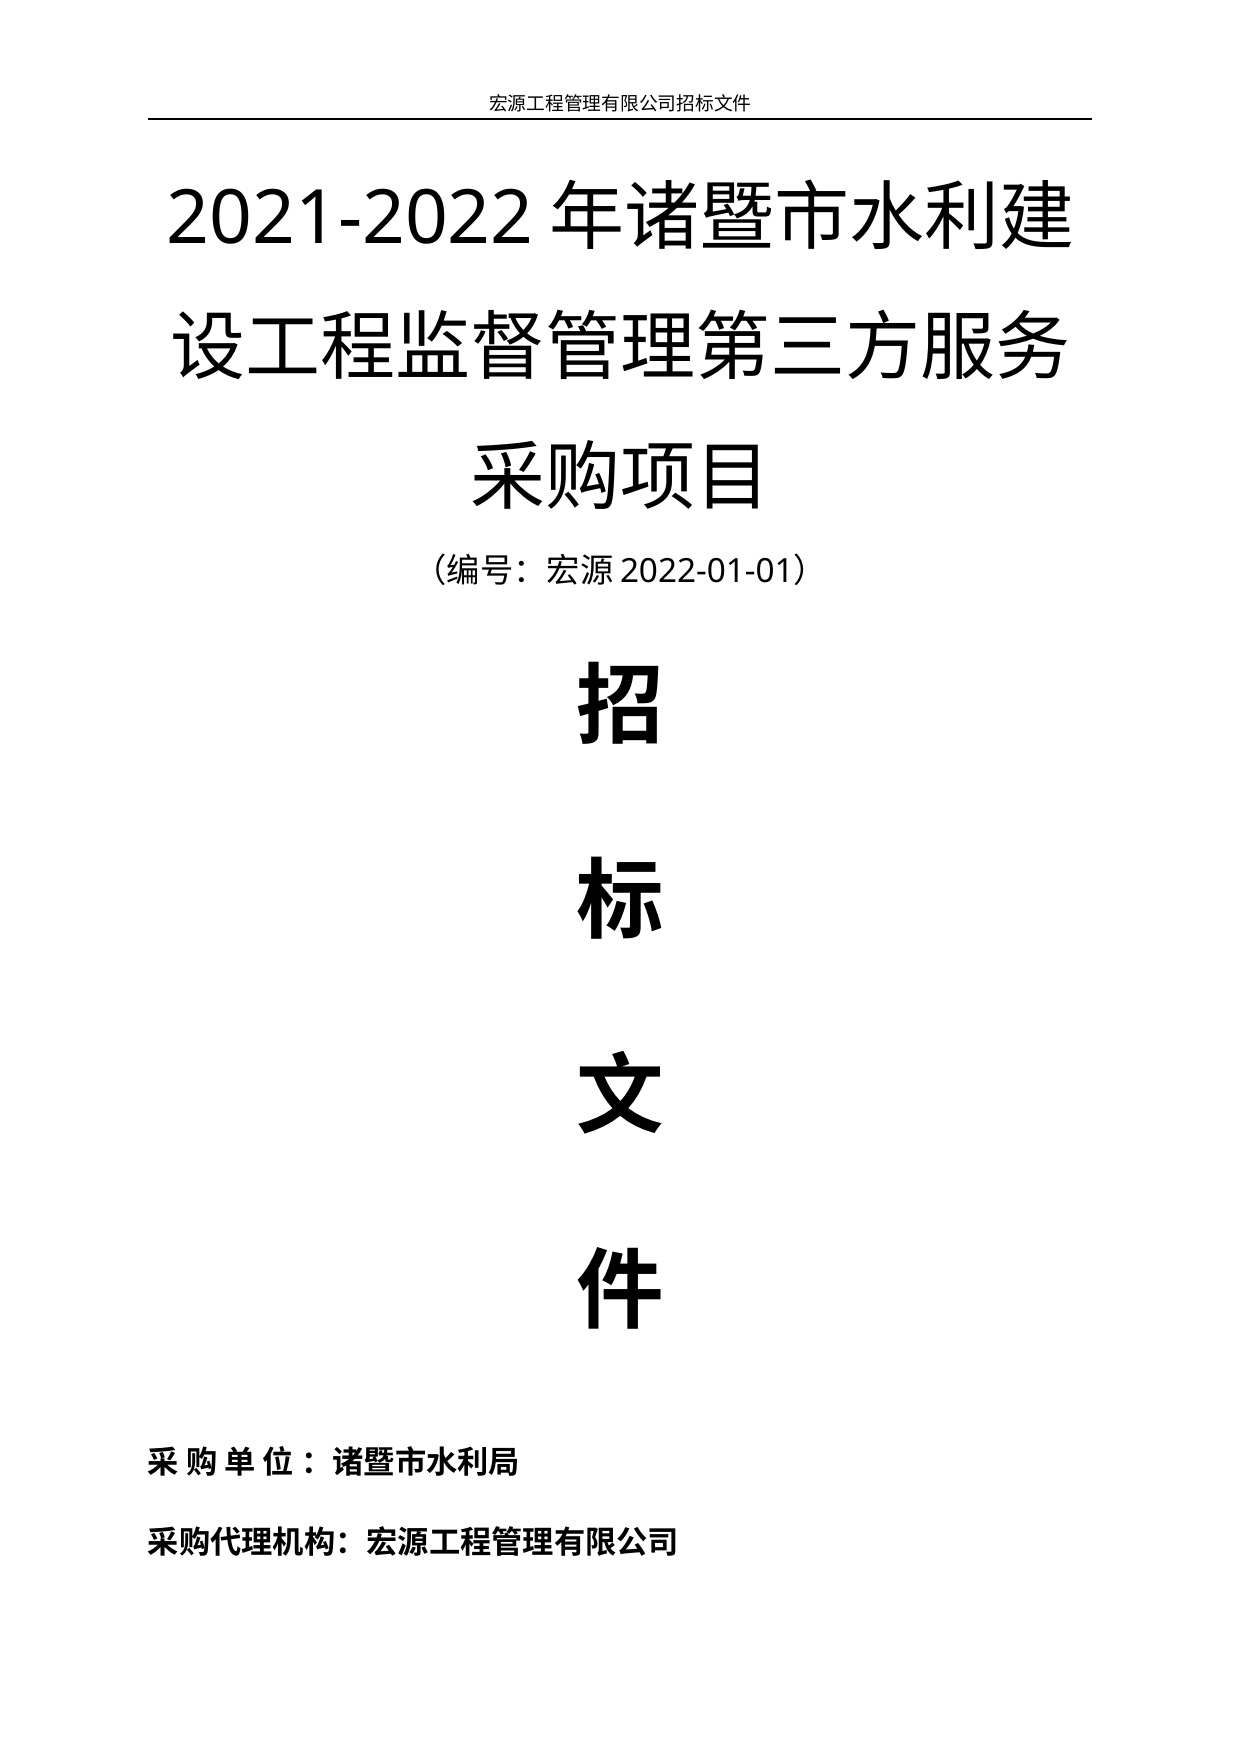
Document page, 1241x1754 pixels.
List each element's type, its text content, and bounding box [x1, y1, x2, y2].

text 文 [148, 1023, 1092, 1153]
text 标 [148, 828, 1092, 958]
text 件 [148, 1218, 1092, 1348]
text 招 [148, 633, 1092, 763]
text 采 购 单 位 ：诸暨市水利局 [148, 1437, 1092, 1482]
text 2021-2022年诸暨市水利建设工程监督管理第三方服务采购项目 [148, 146, 1092, 536]
text （编号：宏源2022-01-01） [148, 536, 1092, 601]
text 采购代理机构：宏源工程管理有限公司 [148, 1517, 1092, 1563]
